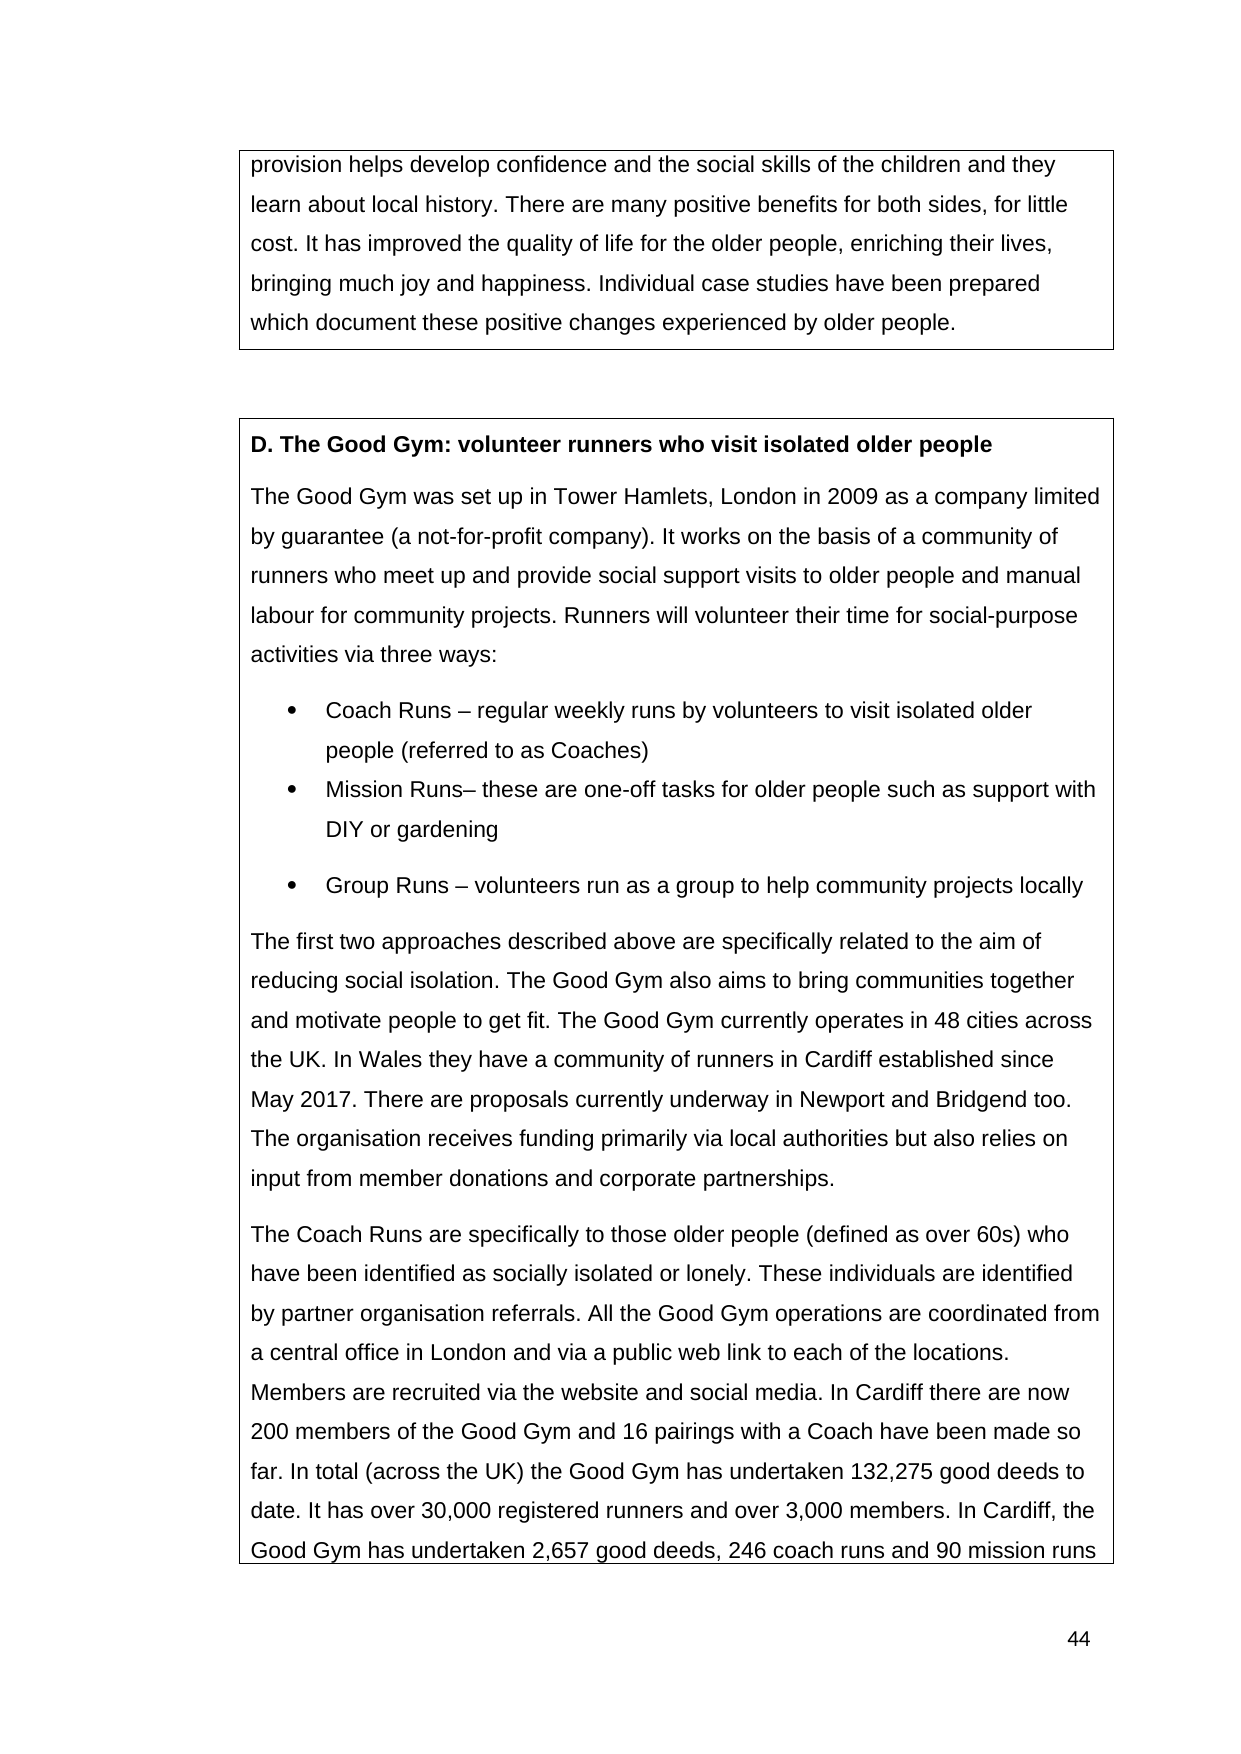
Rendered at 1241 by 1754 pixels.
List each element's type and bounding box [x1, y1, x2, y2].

table_header [240, 151, 1113, 348]
table_header [240, 419, 1113, 1563]
